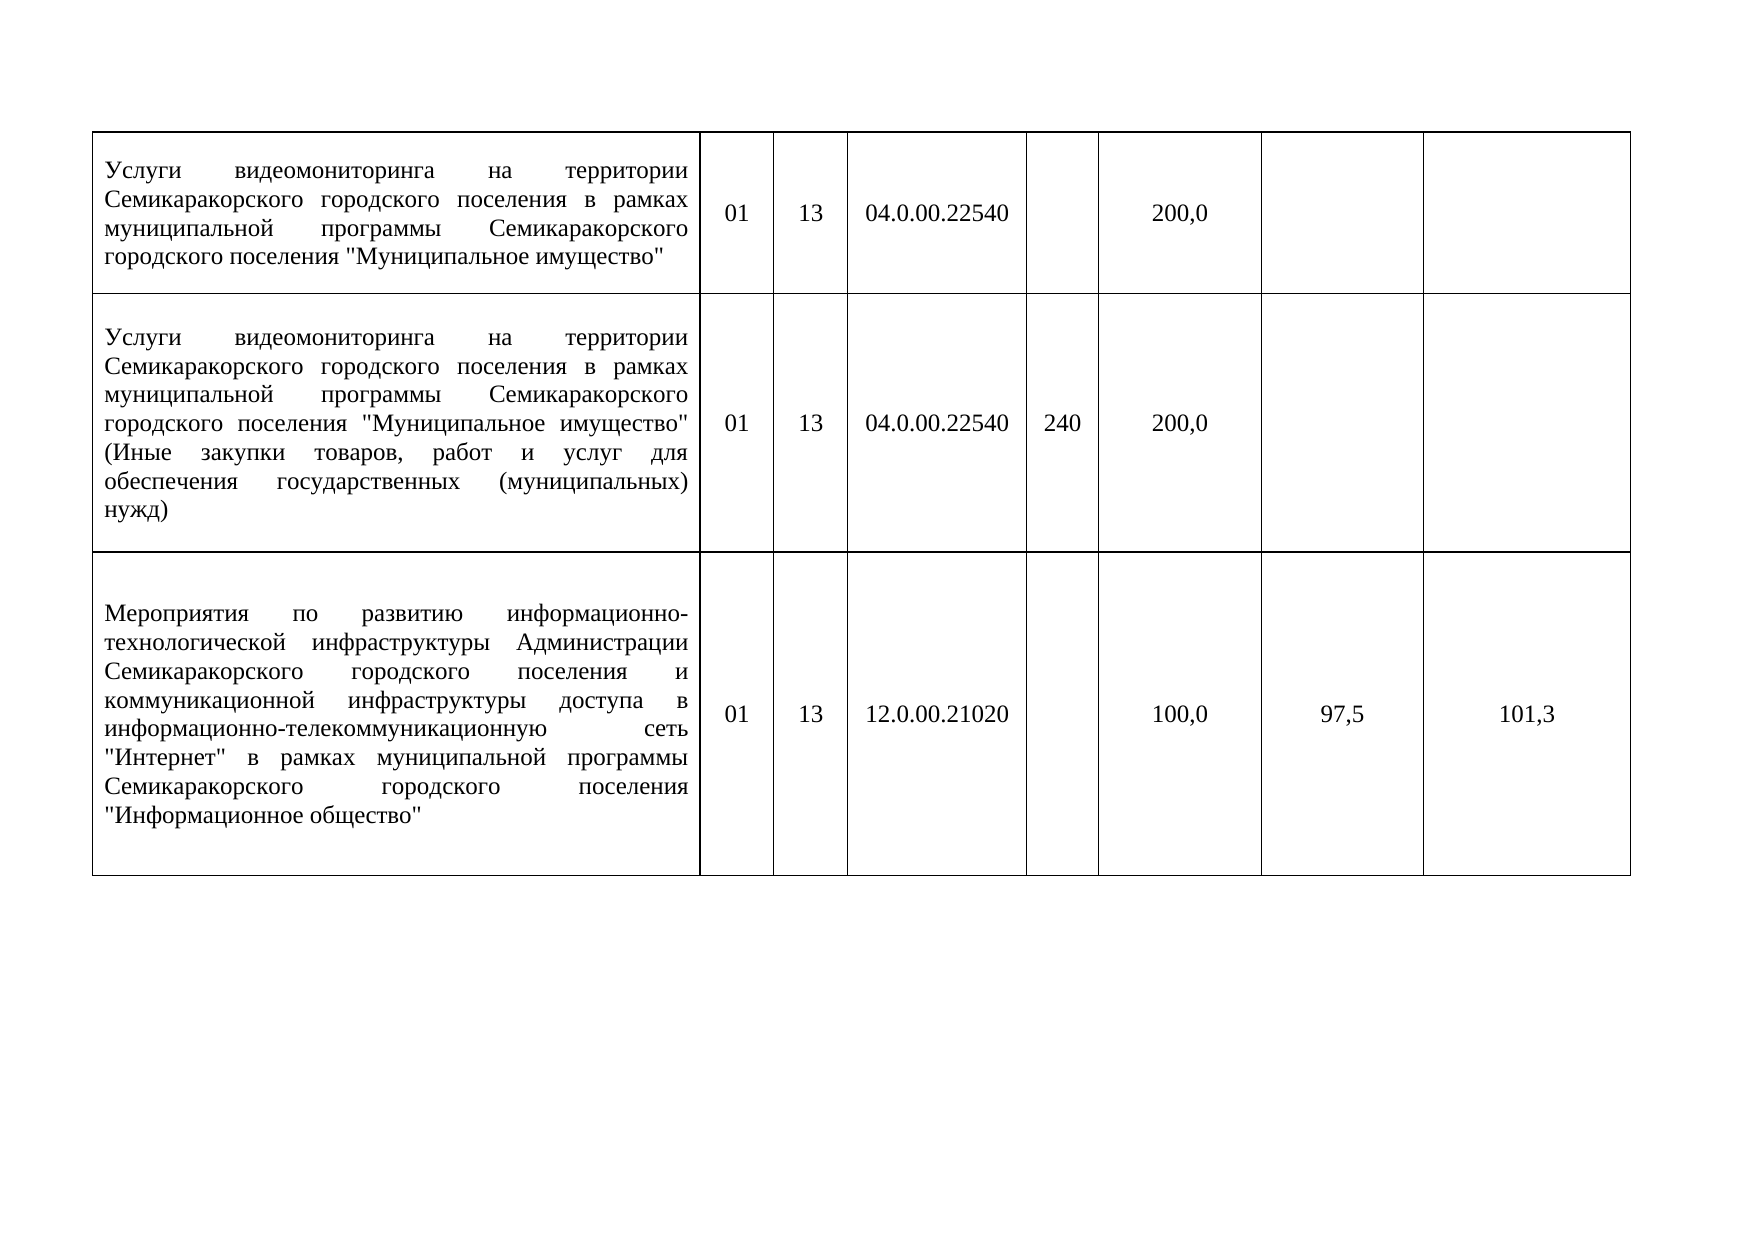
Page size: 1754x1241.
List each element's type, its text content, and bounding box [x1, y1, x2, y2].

table_cell 200,0 [1099, 133, 1261, 293]
table_cell [1262, 294, 1423, 551]
table_cell [1027, 553, 1098, 874]
table_cell 200,0 [1099, 294, 1261, 551]
table_cell 01 [701, 133, 773, 293]
table_cell 01 [701, 553, 773, 874]
table_cell [1424, 133, 1630, 293]
table_cell 04.0.00.22540 [848, 133, 1026, 293]
table_cell 13 [774, 133, 847, 293]
table_cell Услуги видеомониторинга на территории Семикаракорского городского поселения в рамках муниципальной программы Семикаракорского городского поселения "Муниципальное имущество" [93, 133, 699, 293]
table_cell 13 [774, 294, 847, 551]
table_cell [1424, 294, 1630, 551]
table_cell 12.0.00.21020 [848, 553, 1026, 874]
table_cell 01 [701, 294, 773, 551]
table_cell [1262, 133, 1423, 293]
table_cell 101,3 [1424, 553, 1630, 874]
table_cell 240 [1027, 294, 1098, 551]
table_cell 97,5 [1262, 553, 1423, 874]
table_cell Услуги видеомониторинга на территории Семикаракорского городского поселения в рамках муниципальной программы Семикаракорского городского поселения "Муниципальное имущество" (Иные закупки товаров, работ и услуг для обеспечения государственных (муниципальных) нужд) [93, 294, 699, 551]
table_cell Мероприятия по развитию информационно-технологической инфраструктуры Администрации Семикаракорского городского поселения и коммуникационной инфраструктуры доступа в информационно-телекоммуникационную сеть "Интернет" в рамках муниципальной программы Семикаракорского городского поселения "Информационное общество" [93, 553, 699, 874]
table_cell 13 [774, 553, 847, 874]
table_cell [1027, 133, 1098, 293]
table_cell 100,0 [1099, 553, 1261, 874]
table_cell 04.0.00.22540 [848, 294, 1026, 551]
